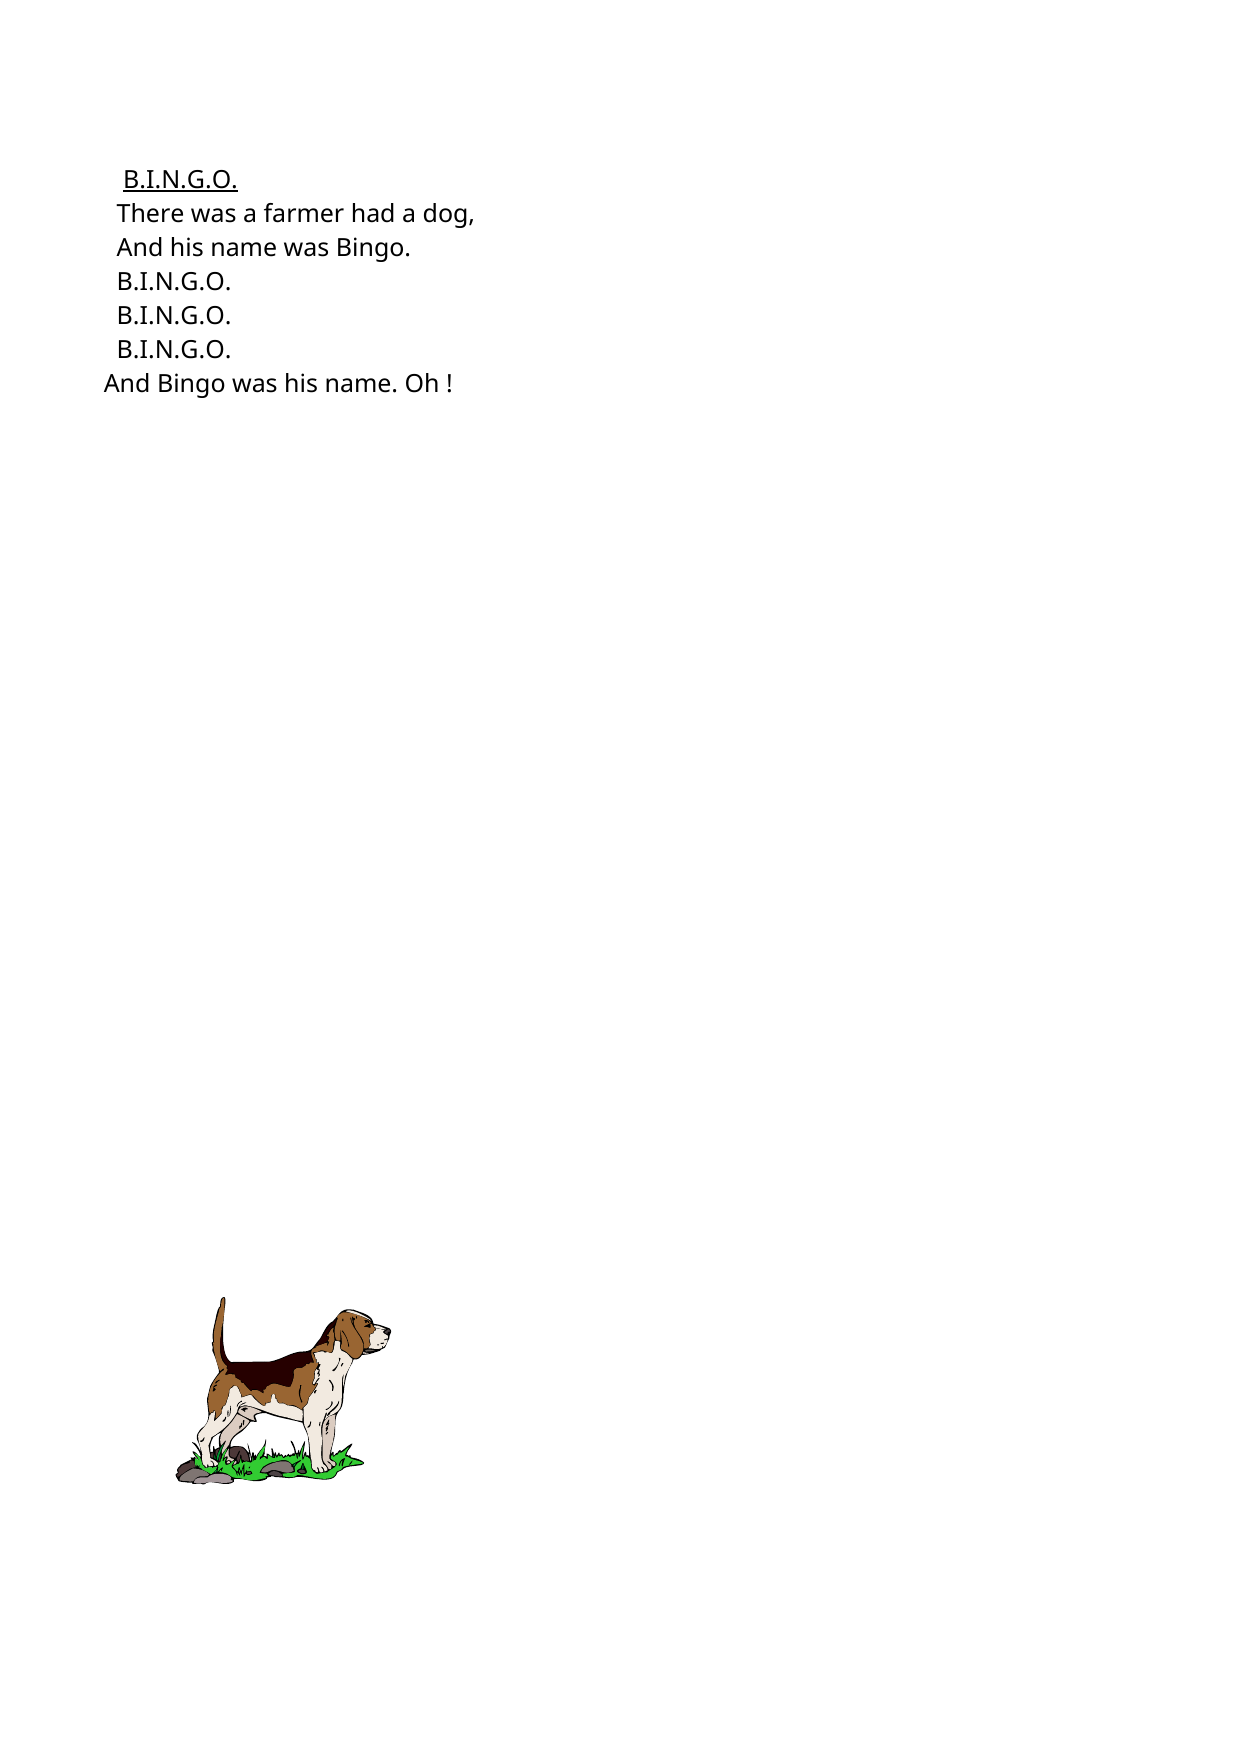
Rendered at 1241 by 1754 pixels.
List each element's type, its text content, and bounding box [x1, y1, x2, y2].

text B.I.N.G.O. [103, 161, 1090, 195]
text And his name was Bingo. [103, 229, 1090, 263]
text B.I.N.G.O. [103, 297, 1090, 332]
text And Bingo was his name. Oh ! [103, 366, 1090, 400]
text B.I.N.G.O. [103, 263, 1090, 297]
text There was a farmer had a dog, [103, 195, 1090, 229]
text B.I.N.G.O. [103, 332, 1090, 366]
